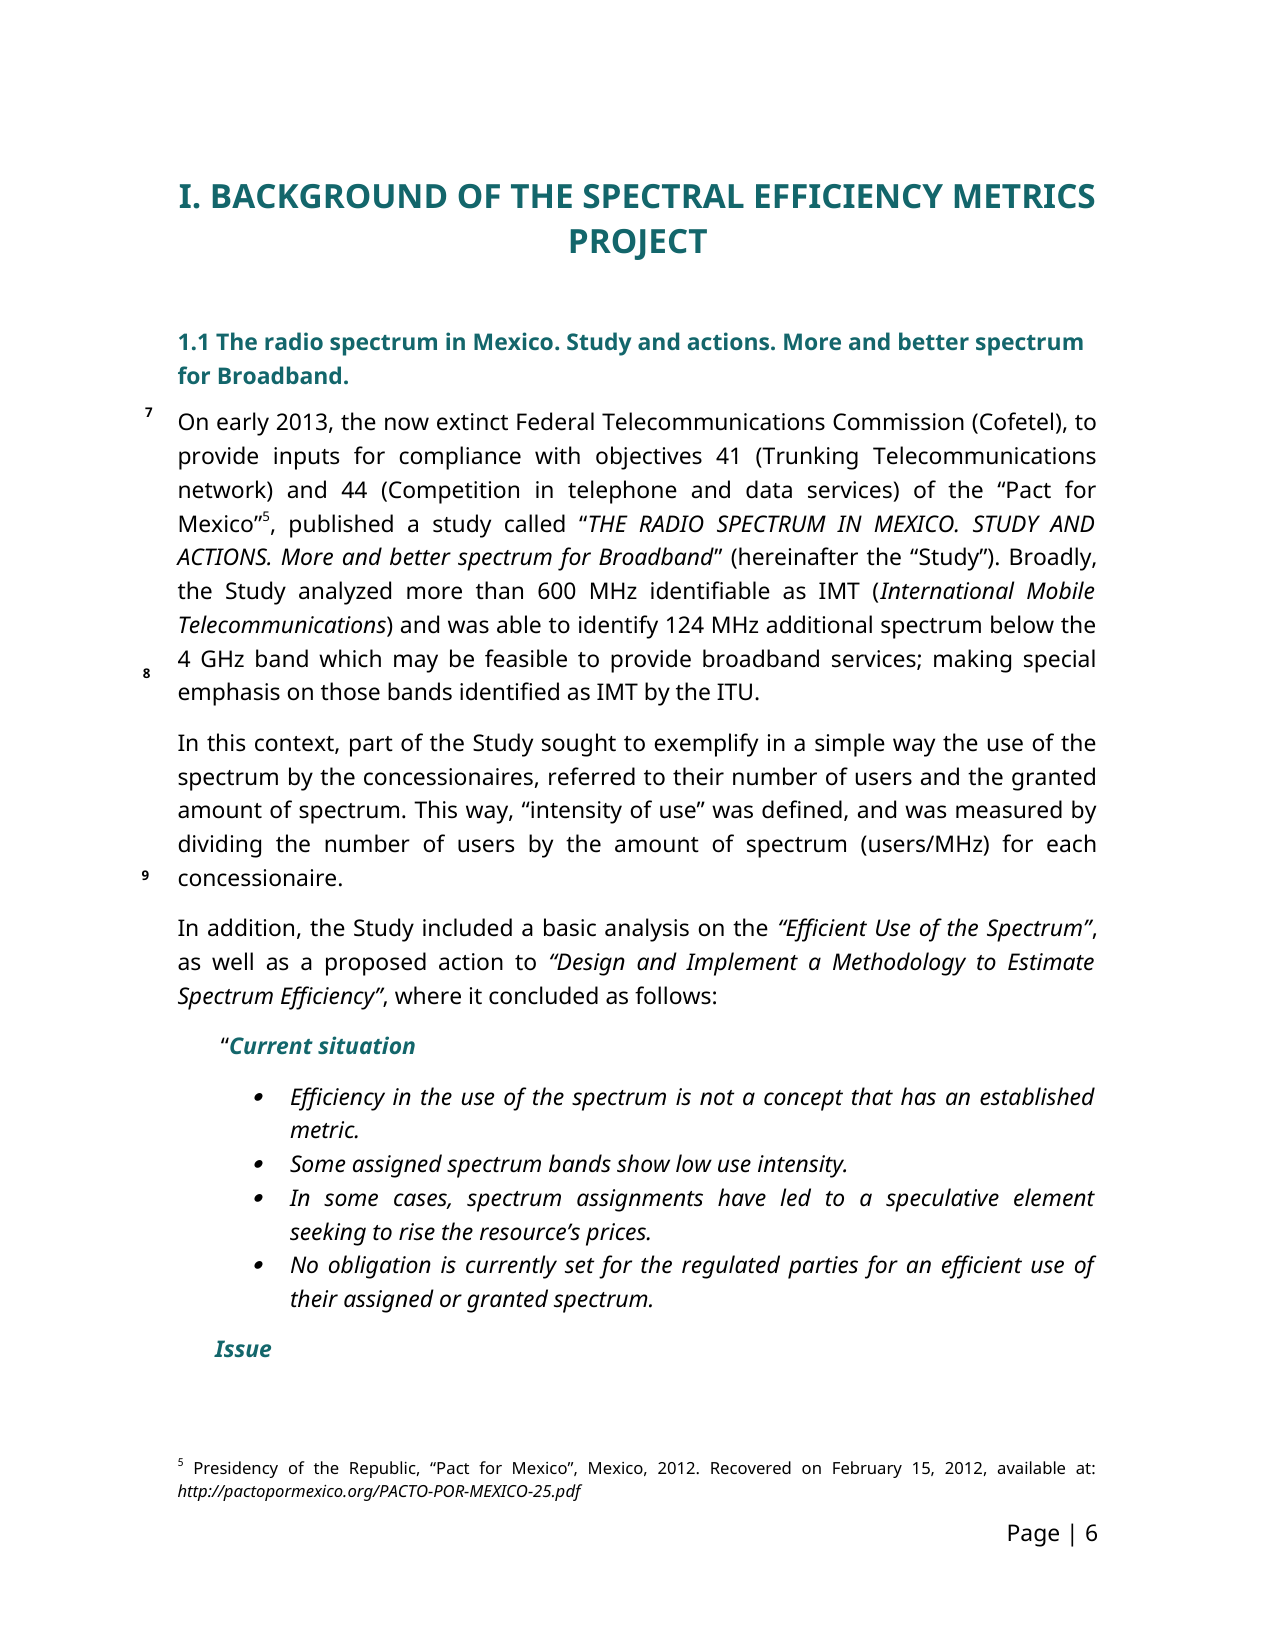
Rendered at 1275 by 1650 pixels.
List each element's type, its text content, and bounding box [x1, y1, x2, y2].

text On early 2013, the now extinct Federal Telecommunications Commission (Cofetel), to provide inputs for compliance with objectives 41 (Trunking Telecommunications network) and 44 (Competition in telephone and data services) of the “Pact for Mexico”, published a study called “THE RADIO SPECTRUM IN MEXICO. STUDY AND ACTIONS. More and better spectrum for Broadband” (hereinafter the “Study”). Broadly, the Study analyzed more than 600 MHz identifiable as IMT (International Mobile Telecommunications) and was able to identify 124 MHz additional spectrum below the 4 GHz band which may be feasible to provide broadband services; making special emphasis on those bands identified as IMT by the ITU. [177, 406, 1098, 708]
list No obligation is currently set for the regulated parties for an efficient use of their assigned or granted spectrum. [252, 1249, 1098, 1314]
text “Current situation [215, 1030, 1098, 1061]
text In this context, part of the Study sought to exemplify in a simple way the use of the spectrum by the concessionaires, referred to their number of users and the granted amount of spectrum. This way, “intensity of use” was defined, and was measured by dividing the number of users by the amount of spectrum (users/MHz) for each concessionaire. [177, 727, 1098, 893]
subtitle I. BACKGROUND OF THE SPECTRAL EFFICIENCY METRICS PROJECT [177, 173, 1098, 263]
text Issue [215, 1333, 1098, 1365]
text In addition, the Study included a basic analysis on the “Efficient Use of the Spectrum”, as well as a proposed action to “Design and Implement a Methodology to Estimate Spectrum Efficiency”, where it concluded as follows: [177, 912, 1098, 1011]
list Some assigned spectrum bands show low use intensity. [252, 1148, 1098, 1179]
subtitle 1.1 The radio spectrum in Mexico. Study and actions. More and better spectrum for Broadband. [177, 326, 1098, 391]
list Efficiency in the use of the spectrum is not a concept that has an established metric. [252, 1081, 1098, 1146]
list In some cases, spectrum assignments have led to a speculative element seeking to rise the resource’s prices. [252, 1182, 1098, 1247]
